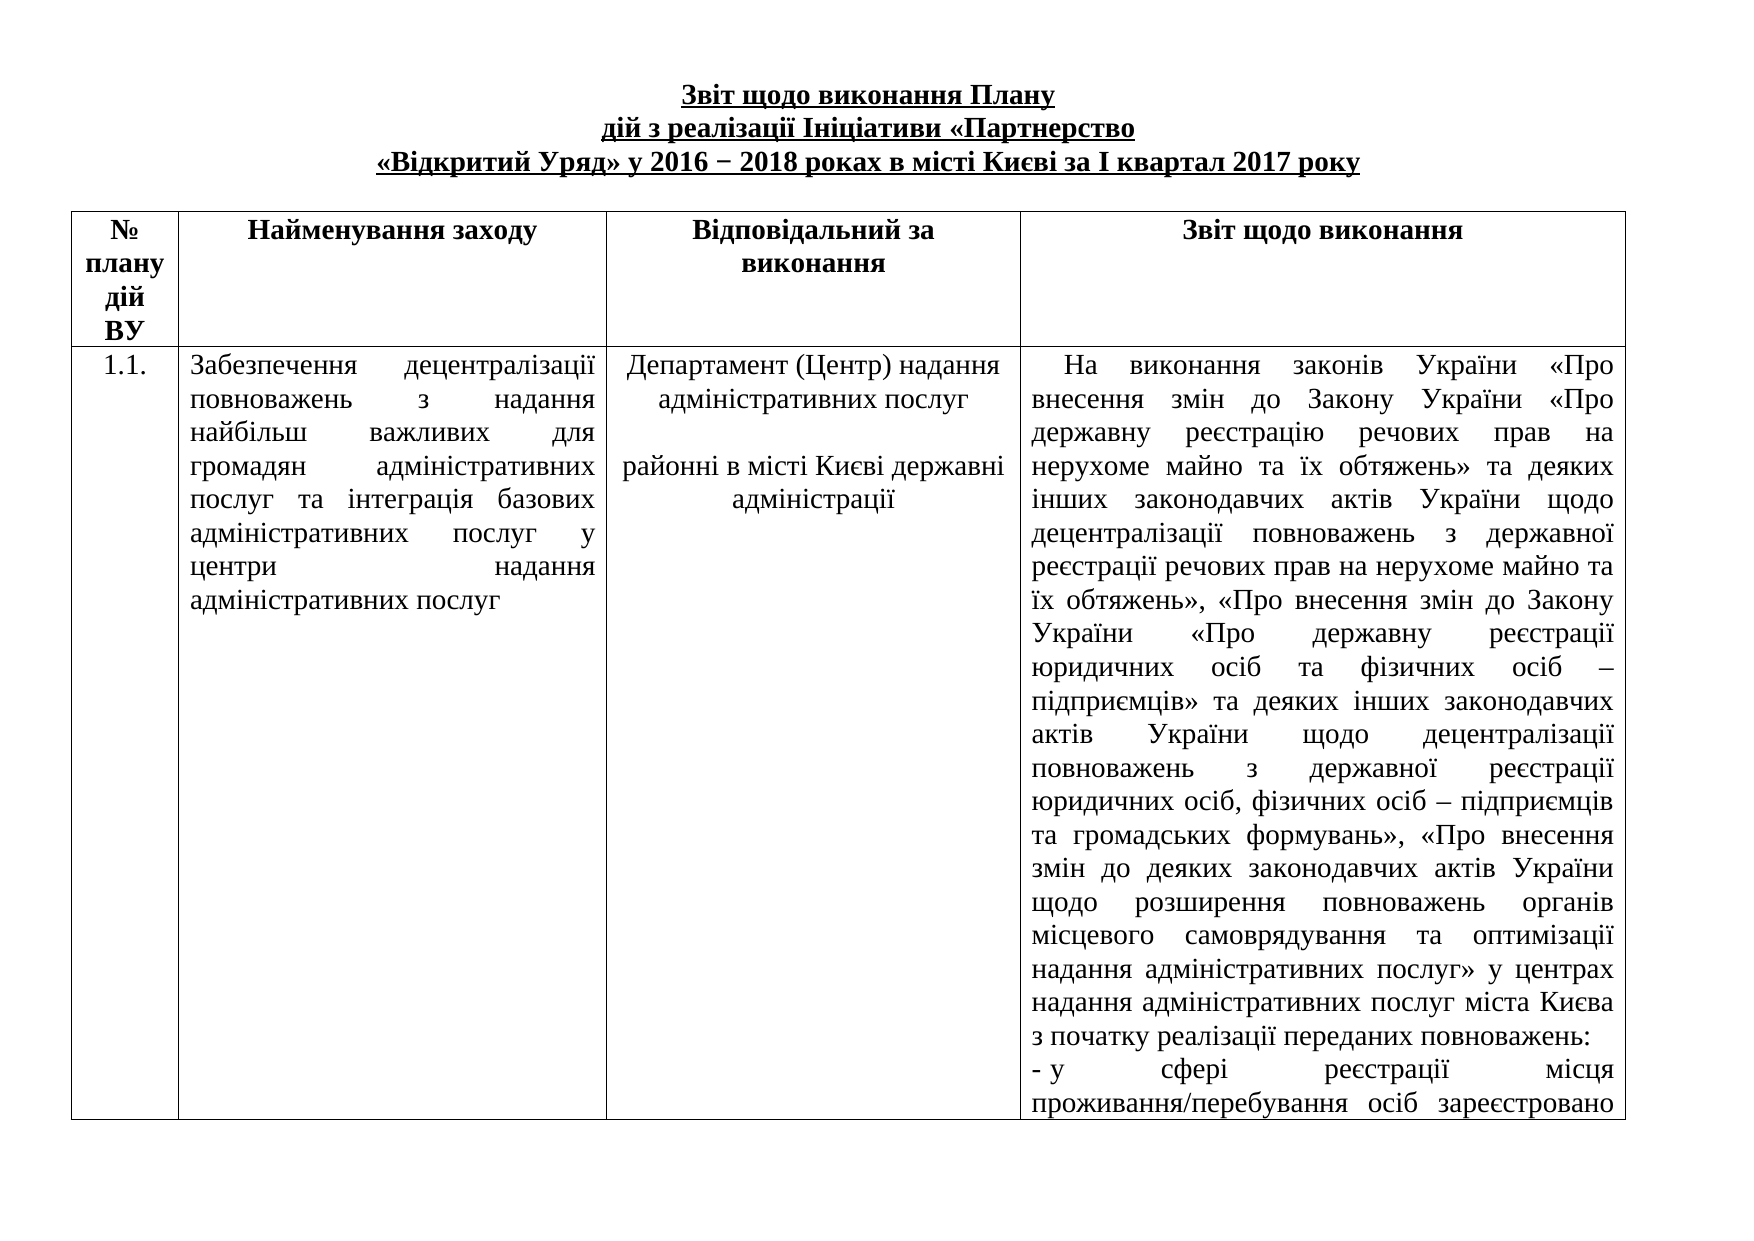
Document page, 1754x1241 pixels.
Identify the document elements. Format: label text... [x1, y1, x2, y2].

text дій з реалізації Ініціативи «Партнерство [100, 110, 1636, 144]
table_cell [607, 347, 1020, 1119]
text «Відкритий Уряд» у 2016 − 2018 роках в місті Києві за I квартал 2017 року [100, 144, 1636, 177]
table_header № плану дій ВУ [72, 212, 178, 346]
table_header Звіт щодо виконання [1021, 212, 1625, 346]
table_header Найменування заходу [179, 212, 606, 346]
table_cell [1021, 347, 1625, 1119]
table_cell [179, 347, 606, 1119]
table_cell 1.1. [72, 347, 178, 1119]
table_header Відповідальний за виконання [607, 212, 1020, 346]
text Звіт щодо виконання Плану [100, 77, 1636, 110]
